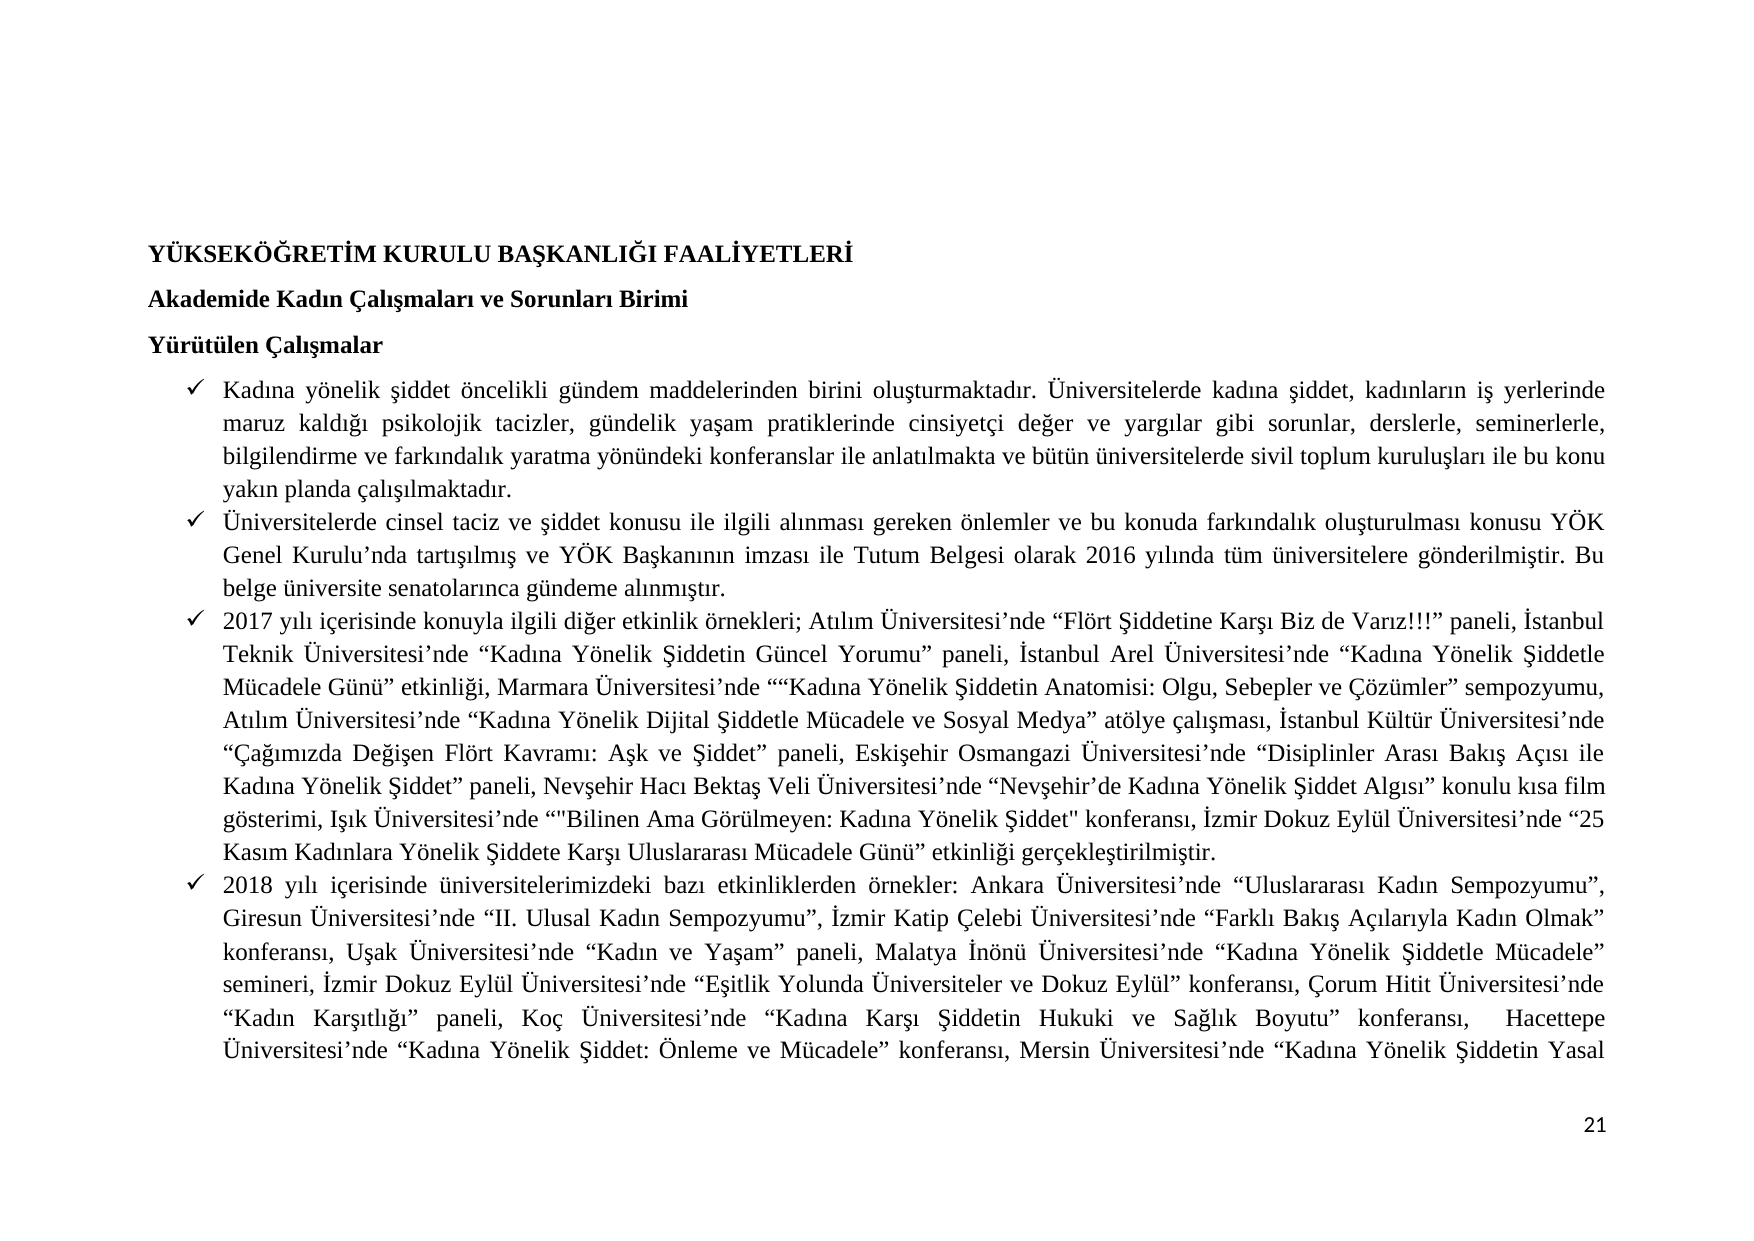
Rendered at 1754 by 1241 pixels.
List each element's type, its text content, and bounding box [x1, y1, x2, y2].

list Kadına yönelik şiddet öncelikli gündem maddelerinden birini oluşturmaktadır. Üniversitelerde kadına şiddet, kadınların iş yerlerinde maruz kaldığı psikolojik tacizler, gündelik yaşam pratiklerinde cinsiyetçi değer ve yargılar gibi sorunlar, derslerle, seminerlerle, bilgilendirme ve farkındalık yaratma yönündeki konferanslar ile anlatılmakta ve bütün üniversitelerde sivil toplum kuruluşları ile bu konu yakın planda çalışılmaktadır. [185, 375, 1606, 503]
text Yürütülen Çalışmalar [148, 330, 1606, 358]
list Üniversitelerde cinsel taciz ve şiddet konusu ile ilgili alınması gereken önlemler ve bu konuda farkındalık oluşturulması konusu YÖK Genel Kurulu’nda tartışılmış ve YÖK Başkanının imzası ile Tutum Belgesi olarak 2016 yılında tüm üniversitelere gönderilmiştir. Bu belge üniversite senatolarınca gündeme alınmıştır. [185, 507, 1606, 602]
list 2017 yılı içerisinde konuyla ilgili diğer etkinlik örnekleri; Atılım Üniversitesi’nde “Flört Şiddetine Karşı Biz de Varız!!!” paneli, İstanbul Teknik Üniversitesi’nde “Kadına Yönelik Şiddetin Güncel Yorumu” paneli, İstanbul Arel Üniversitesi’nde “Kadına Yönelik Şiddetle Mücadele Günü” etkinliği, Marmara Üniversitesi’nde ““Kadına Yönelik Şiddetin Anatomisi: Olgu, Sebepler ve Çözümler” sempozyumu, Atılım Üniversitesi’nde “Kadına Yönelik Dijital Şiddetle Mücadele ve Sosyal Medya” atölye çalışması, İstanbul Kültür Üniversitesi’nde “Çağımızda Değişen Flört Kavramı: Aşk ve Şiddet” paneli, Eskişehir Osmangazi Üniversitesi’nde “Disiplinler Arası Bakış Açısı ile Kadına Yönelik Şiddet” paneli, Nevşehir Hacı Bektaş Veli Üniversitesi’nde “Nevşehir’de Kadına Yönelik Şiddet Algısı” konulu kısa film gösterimi, Işık Üniversitesi’nde “"Bilinen Ama Görülmeyen: Kadına Yönelik Şiddet" konferansı, İzmir Dokuz Eylül Üniversitesi’nde “25 Kasım Kadınlara Yönelik Şiddete Karşı Uluslararası Mücadele Günü” etkinliği gerçekleştirilmiştir. [185, 606, 1606, 866]
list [185, 871, 1606, 1064]
text YÜKSEKÖĞRETİM KURULU BAŞKANLIĞI FAALİYETLERİ [148, 239, 1606, 267]
text Akademide Kadın Çalışmaları ve Sorunları Birimi [148, 284, 1606, 313]
